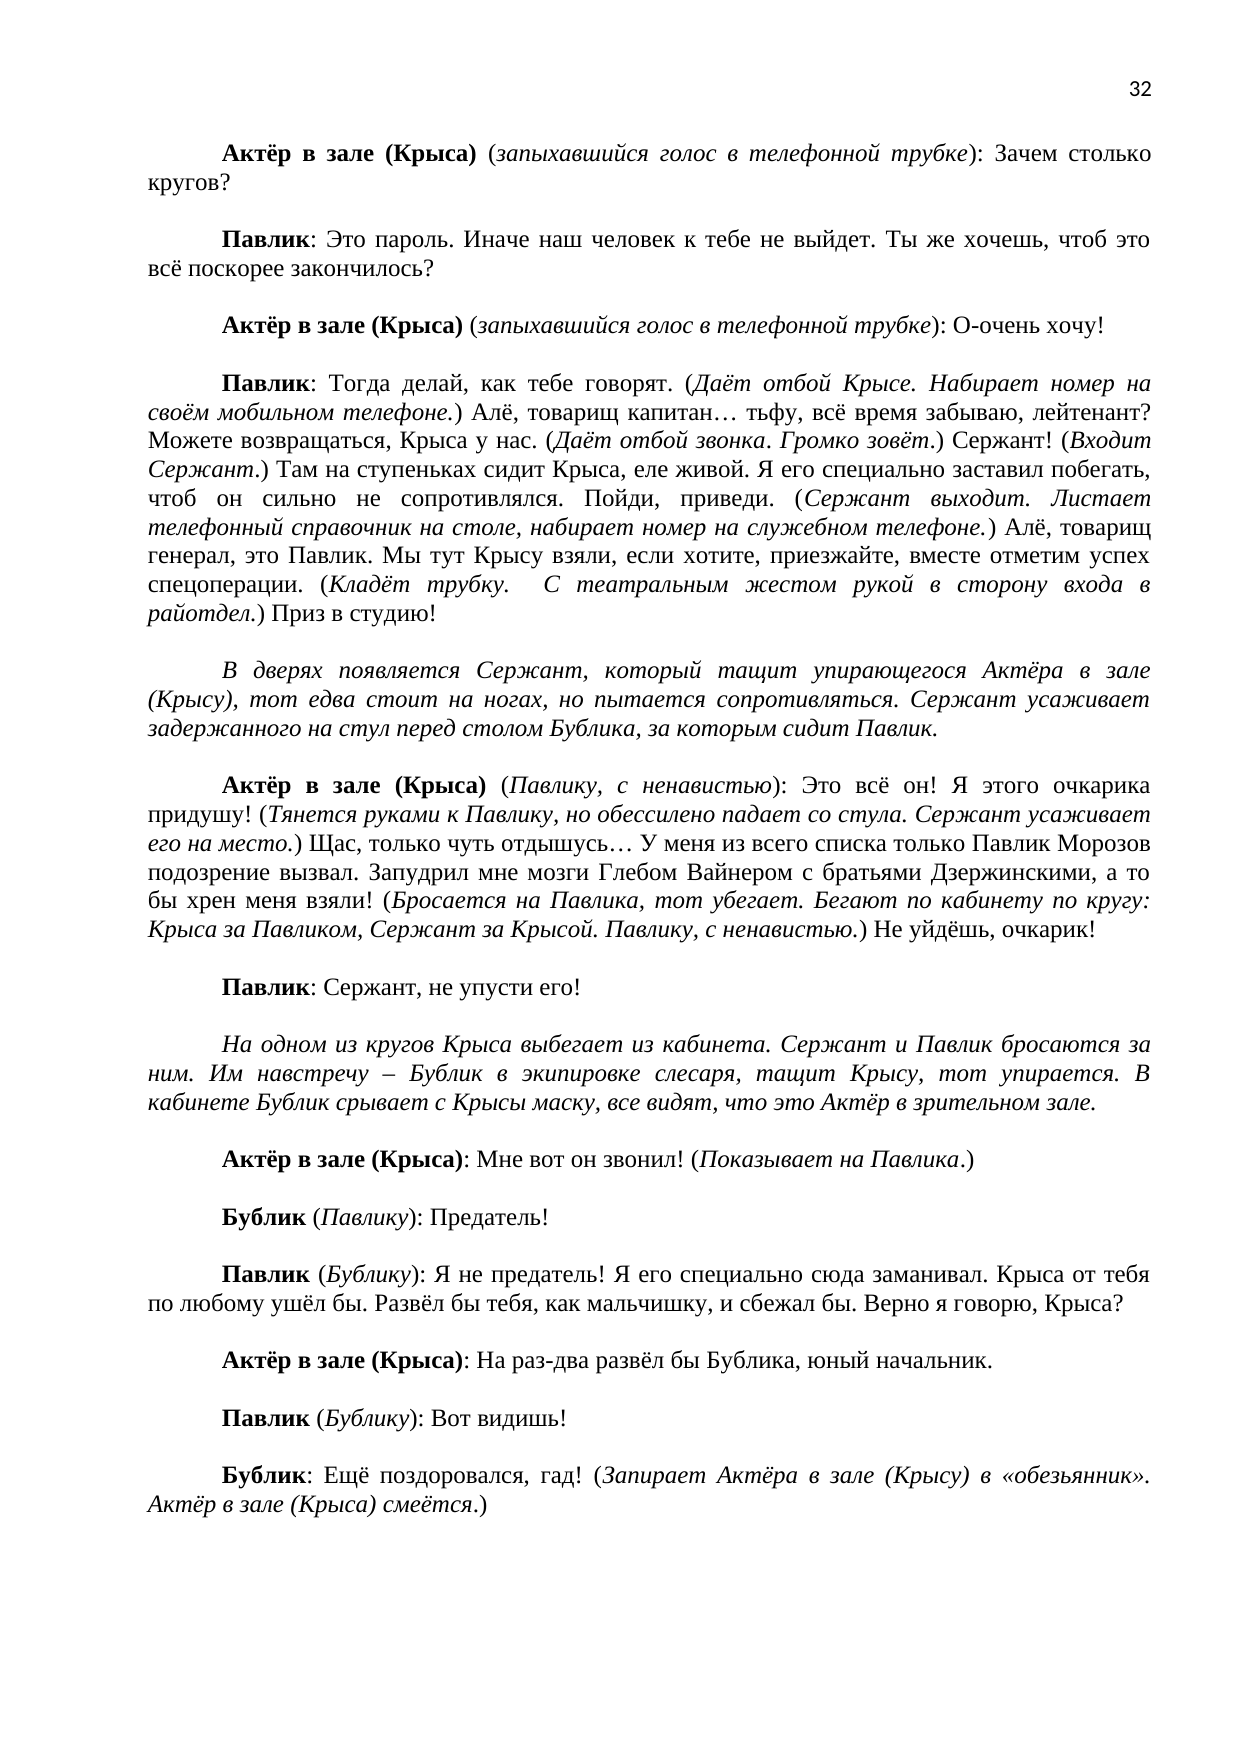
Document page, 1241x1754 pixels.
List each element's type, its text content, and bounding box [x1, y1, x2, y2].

text Павлик: Сержант, не упусти его! [148, 972, 1152, 1000]
text На одном из кругов Крыса выбегает из кабинета. Сержант и Павлик бросаются за ним. Им навстречу – Бублик в экипировке слесаря, тащит Крысу, тот упирается. В кабинете Бублик срывает с Крысы маску, все видят, что это Актёр в зрительном зале. [148, 1029, 1152, 1115]
text Актёр в зале (Крыса) (запыхавшийся голос в телефонной трубке): Зачем столько кругов? [148, 138, 1152, 195]
text Актёр в зале (Крыса) (запыхавшийся голос в телефонной трубке): О-очень хочу! [148, 310, 1152, 339]
text Бублик (Павлику): Предатель! [148, 1202, 1152, 1230]
text Павлик (Бублику): Вот видишь! [148, 1403, 1152, 1432]
text В дверях появляется Сержант, который тащит упирающегося Актёра в зале (Крысу), тот едва стоит на ногах, но пытается сопротивляться. Сержант усаживает задержанного на стул перед столом Бублика, за которым сидит Павлик. [148, 655, 1152, 742]
text Павлик (Бублику): Я не предатель! Я его специально сюда заманивал. Крыса от тебя по любому ушёл бы. Развёл бы тебя, как мальчишку, и сбежал бы. Верно я говорю, Крыса? [148, 1259, 1152, 1317]
text Бублик: Ещё поздоровался, гад! (Запирает Актёра в зале (Крысу) в «обезьянник». Актёр в зале (Крыса) смеётся.) [148, 1460, 1152, 1518]
text Актёр в зале (Крыса): Мне вот он звонил! (Показывает на Павлика.) [148, 1144, 1152, 1173]
text Актёр в зале (Крыса) (Павлику, с ненавистью): Это всё он! Я этого очкарика придушу! (Тянется руками к Павлику, но обессилено падает со стула. Сержант усаживает его на место.) Щас, только чуть отдышусь… У меня из всего списка только Павлик Морозов подозрение вызвал. Запудрил мне мозги Глебом Вайнером с братьями Дзержинскими, а то бы хрен меня взяли! (Бросается на Павлика, тот убегает. Бегают по кабинету по кругу: Крыса за Павликом, Сержант за Крысой. Павлику, с ненавистью.) Не уйдёшь, очкарик! [148, 770, 1152, 943]
text Павлик: Это пароль. Иначе наш человек к тебе не выйдет. Ты же хочешь, чтоб это всё поскорее закончилось? [148, 224, 1152, 282]
text Павлик: Тогда делай, как тебе говорят. (Даёт отбой Крысе. Набирает номер на своём мобильном телефоне.) Алё, товарищ капитан… тьфу, всё время забываю, лейтенант? Можете возвращаться, Крыса у нас. (Даёт отбой звонка. Громко зовёт.) Сержант! (Входит Сержант.) Там на ступеньках сидит Крыса, еле живой. Я его специально заставил побегать, чтоб он сильно не сопротивлялся. Пойди, приведи. (Сержант выходит. Листает телефонный справочник на столе, набирает номер на служебном телефоне.) Алё, товарищ генерал, это Павлик. Мы тут Крысу взяли, если хотите, приезжайте, вместе отметим успех спецоперации. (Кладёт трубку. С театральным жестом рукой в сторону входа в райотдел.) Приз в студию! [148, 368, 1152, 627]
text Актёр в зале (Крыса): На раз-два развёл бы Бублика, юный начальник. [148, 1345, 1152, 1374]
